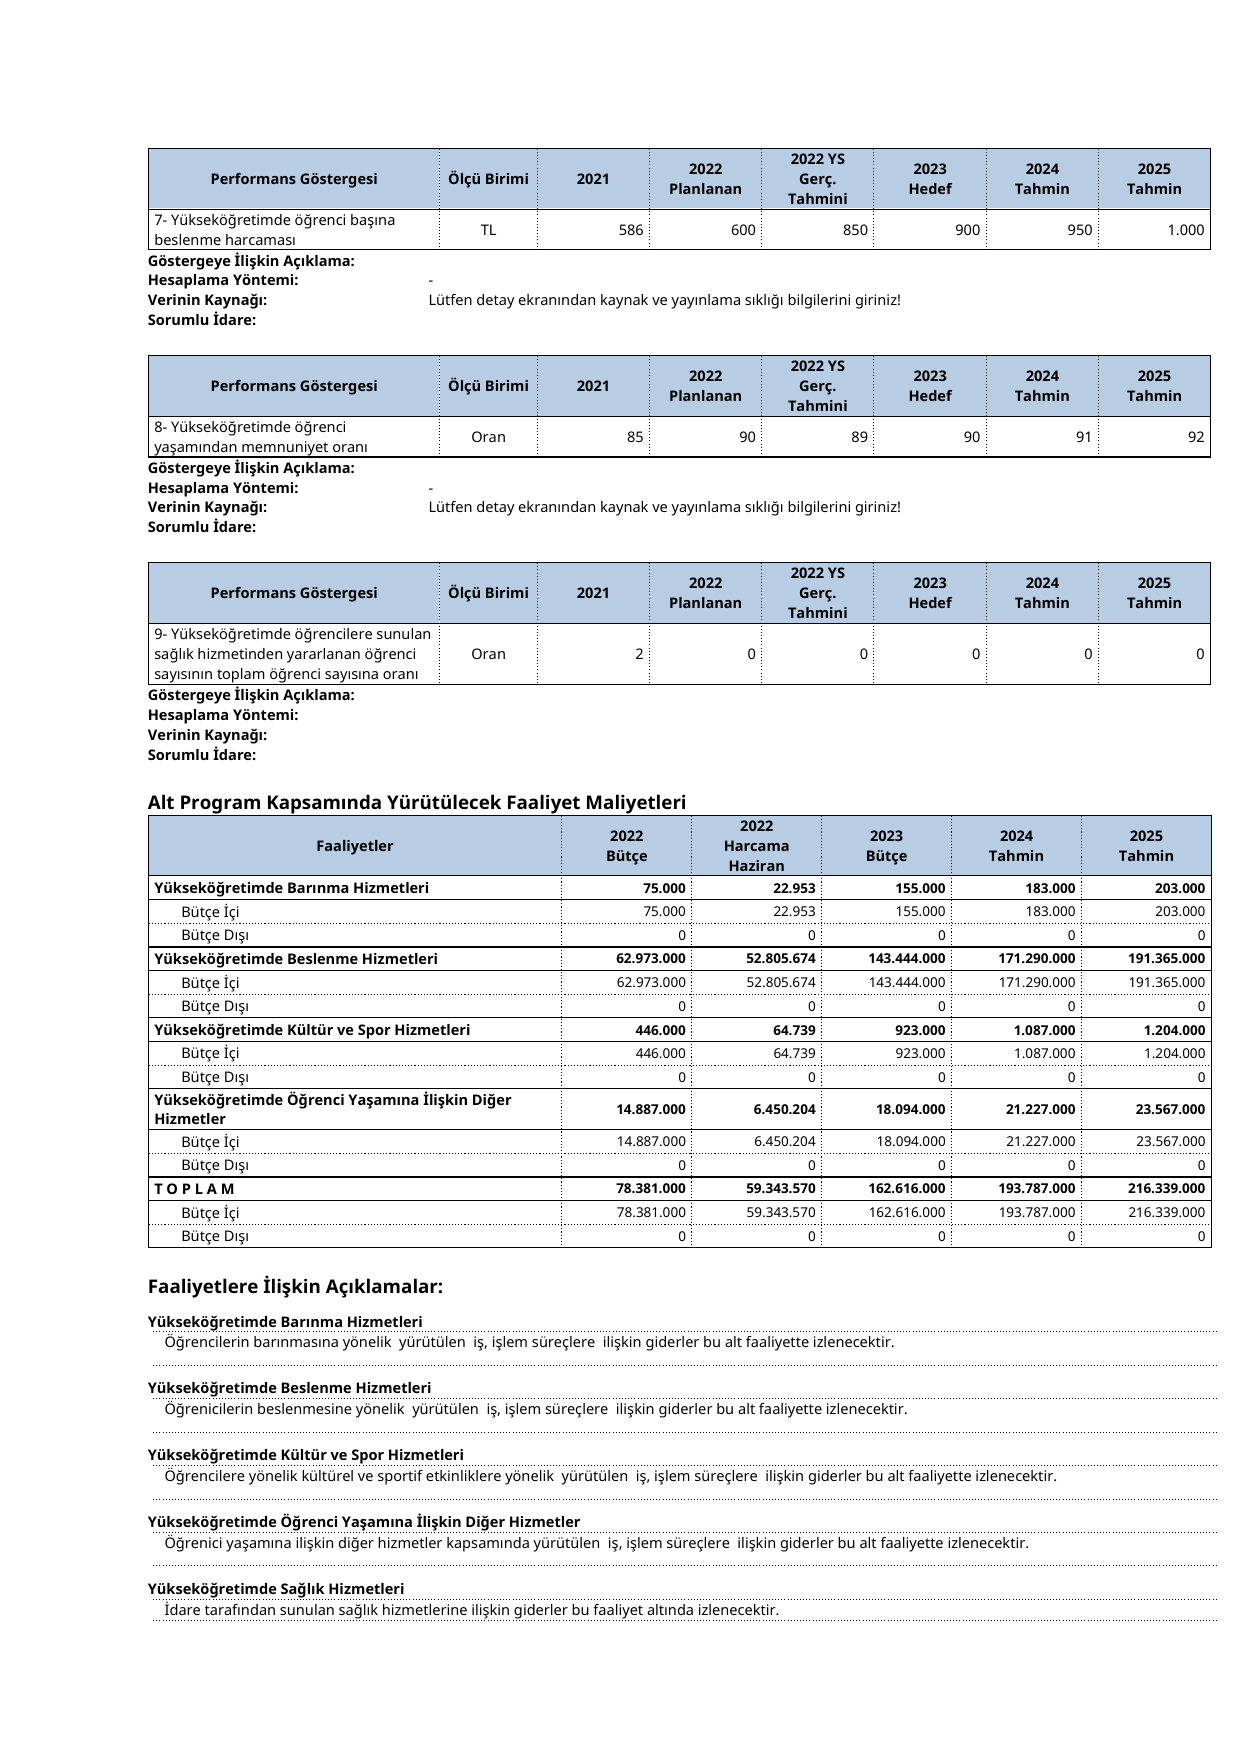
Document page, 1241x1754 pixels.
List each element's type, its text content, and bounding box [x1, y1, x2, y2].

text Sorumlu İdare: [148, 310, 1092, 330]
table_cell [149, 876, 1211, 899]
text Alt Program Kapsamında Yürütülecek Faaliyet Maliyetleri [148, 789, 1092, 815]
text Hesaplama Yöntemi: [148, 704, 1092, 724]
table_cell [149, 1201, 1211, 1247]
text Göstergeye İlişkin Açıklama: [148, 458, 1092, 477]
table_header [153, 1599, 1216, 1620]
text Faaliyetlere İlişkin Açıklamalar: [148, 1273, 1092, 1299]
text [148, 290, 1092, 310]
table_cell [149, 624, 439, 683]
text Verinin Kaynağı: [148, 724, 1092, 744]
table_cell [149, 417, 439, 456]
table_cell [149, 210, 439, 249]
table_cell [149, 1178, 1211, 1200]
text Yükseköğretimde Öğrenci Yaşamına İlişkin Diğer Hizmetler [148, 1512, 1092, 1532]
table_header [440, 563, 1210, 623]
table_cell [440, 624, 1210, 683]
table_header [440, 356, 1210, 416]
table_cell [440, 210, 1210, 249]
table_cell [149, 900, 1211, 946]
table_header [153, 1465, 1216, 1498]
text Sorumlu İdare: [148, 744, 1092, 764]
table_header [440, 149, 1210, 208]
text Hesaplama Yöntemi: - [148, 270, 1092, 290]
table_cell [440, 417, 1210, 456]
text Hesaplama Yöntemi: - [148, 477, 1092, 497]
text Göstergeye İlişkin Açıklama: [148, 250, 1092, 270]
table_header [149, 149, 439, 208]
text Göstergeye İlişkin Açıklama: [148, 685, 1092, 704]
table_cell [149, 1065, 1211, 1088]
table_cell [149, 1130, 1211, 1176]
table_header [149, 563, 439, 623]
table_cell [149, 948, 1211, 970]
text Yükseköğretimde Barınma Hizmetleri [148, 1311, 1092, 1331]
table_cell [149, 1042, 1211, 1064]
text Yükseköğretimde Beslenme Hizmetleri [148, 1378, 1092, 1398]
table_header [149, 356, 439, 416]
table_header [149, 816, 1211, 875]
text Yükseköğretimde Sağlık Hizmetleri [148, 1579, 1092, 1599]
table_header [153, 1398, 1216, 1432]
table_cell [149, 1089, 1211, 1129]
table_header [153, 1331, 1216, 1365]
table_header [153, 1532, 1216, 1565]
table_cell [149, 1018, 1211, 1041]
text Sorumlu İdare: [148, 517, 1092, 537]
text Verinin Kaynağı: Lütfen detay ekranından kaynak ve yayınlama sıklığı bilgilerini giriniz! [148, 497, 1092, 517]
text Yükseköğretimde Kültür ve Spor Hizmetleri [148, 1445, 1092, 1465]
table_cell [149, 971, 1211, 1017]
